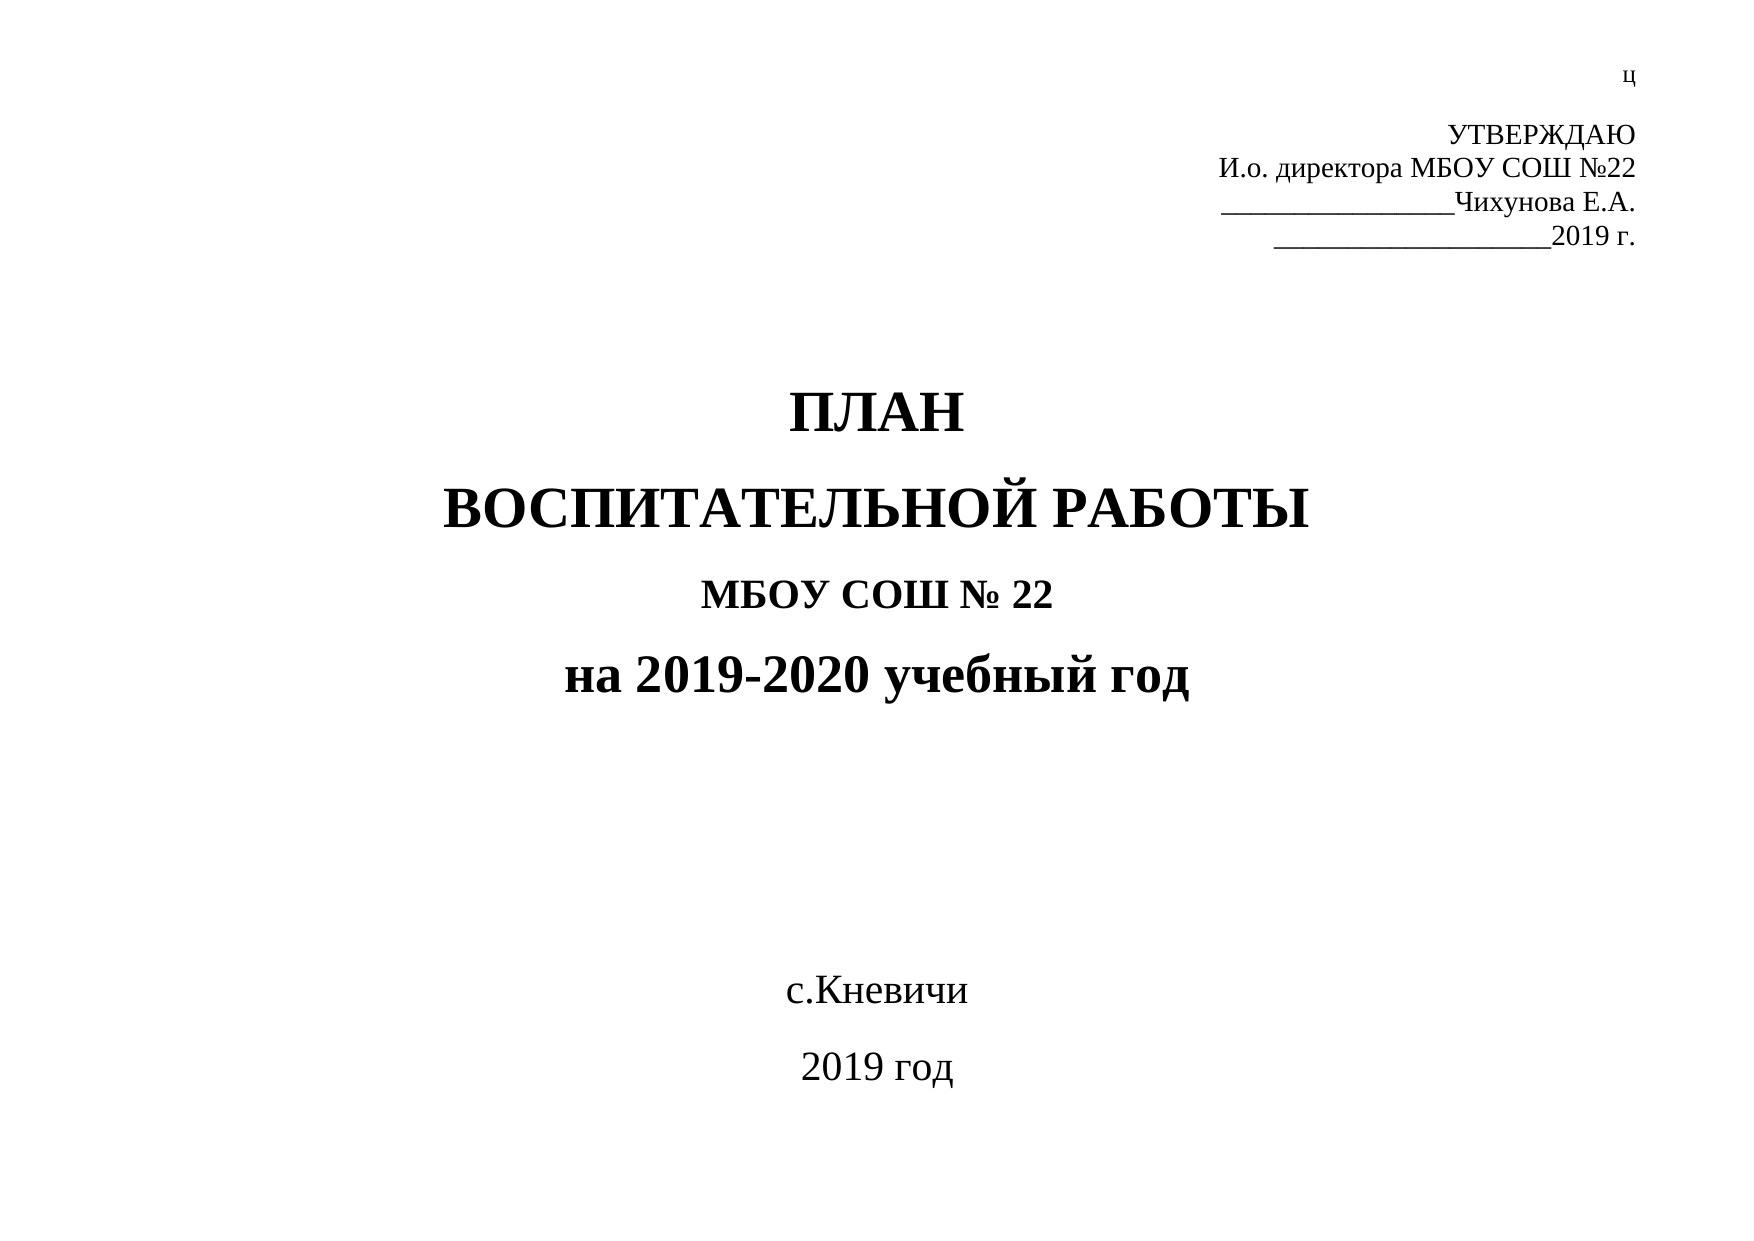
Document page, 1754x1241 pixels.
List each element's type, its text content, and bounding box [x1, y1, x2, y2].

text с.Кневичи [118, 964, 1636, 1012]
text ПЛАН [118, 377, 1636, 444]
text ___________________2019 г. [118, 218, 1636, 251]
text УТВЕРЖДАЮ [118, 117, 1636, 151]
text на 2019-2020 учебный год [118, 642, 1636, 704]
text ________________Чихунова Е.А. [118, 184, 1636, 218]
text ц [118, 59, 1636, 88]
text И.о. директора МБОУ СОШ №22 [118, 151, 1636, 184]
text 2019 год [118, 1042, 1636, 1089]
text ВОСПИТАТЕЛЬНОЙ РАБОТЫ [118, 473, 1636, 540]
text МБОУ СОШ № 22 [118, 569, 1636, 617]
